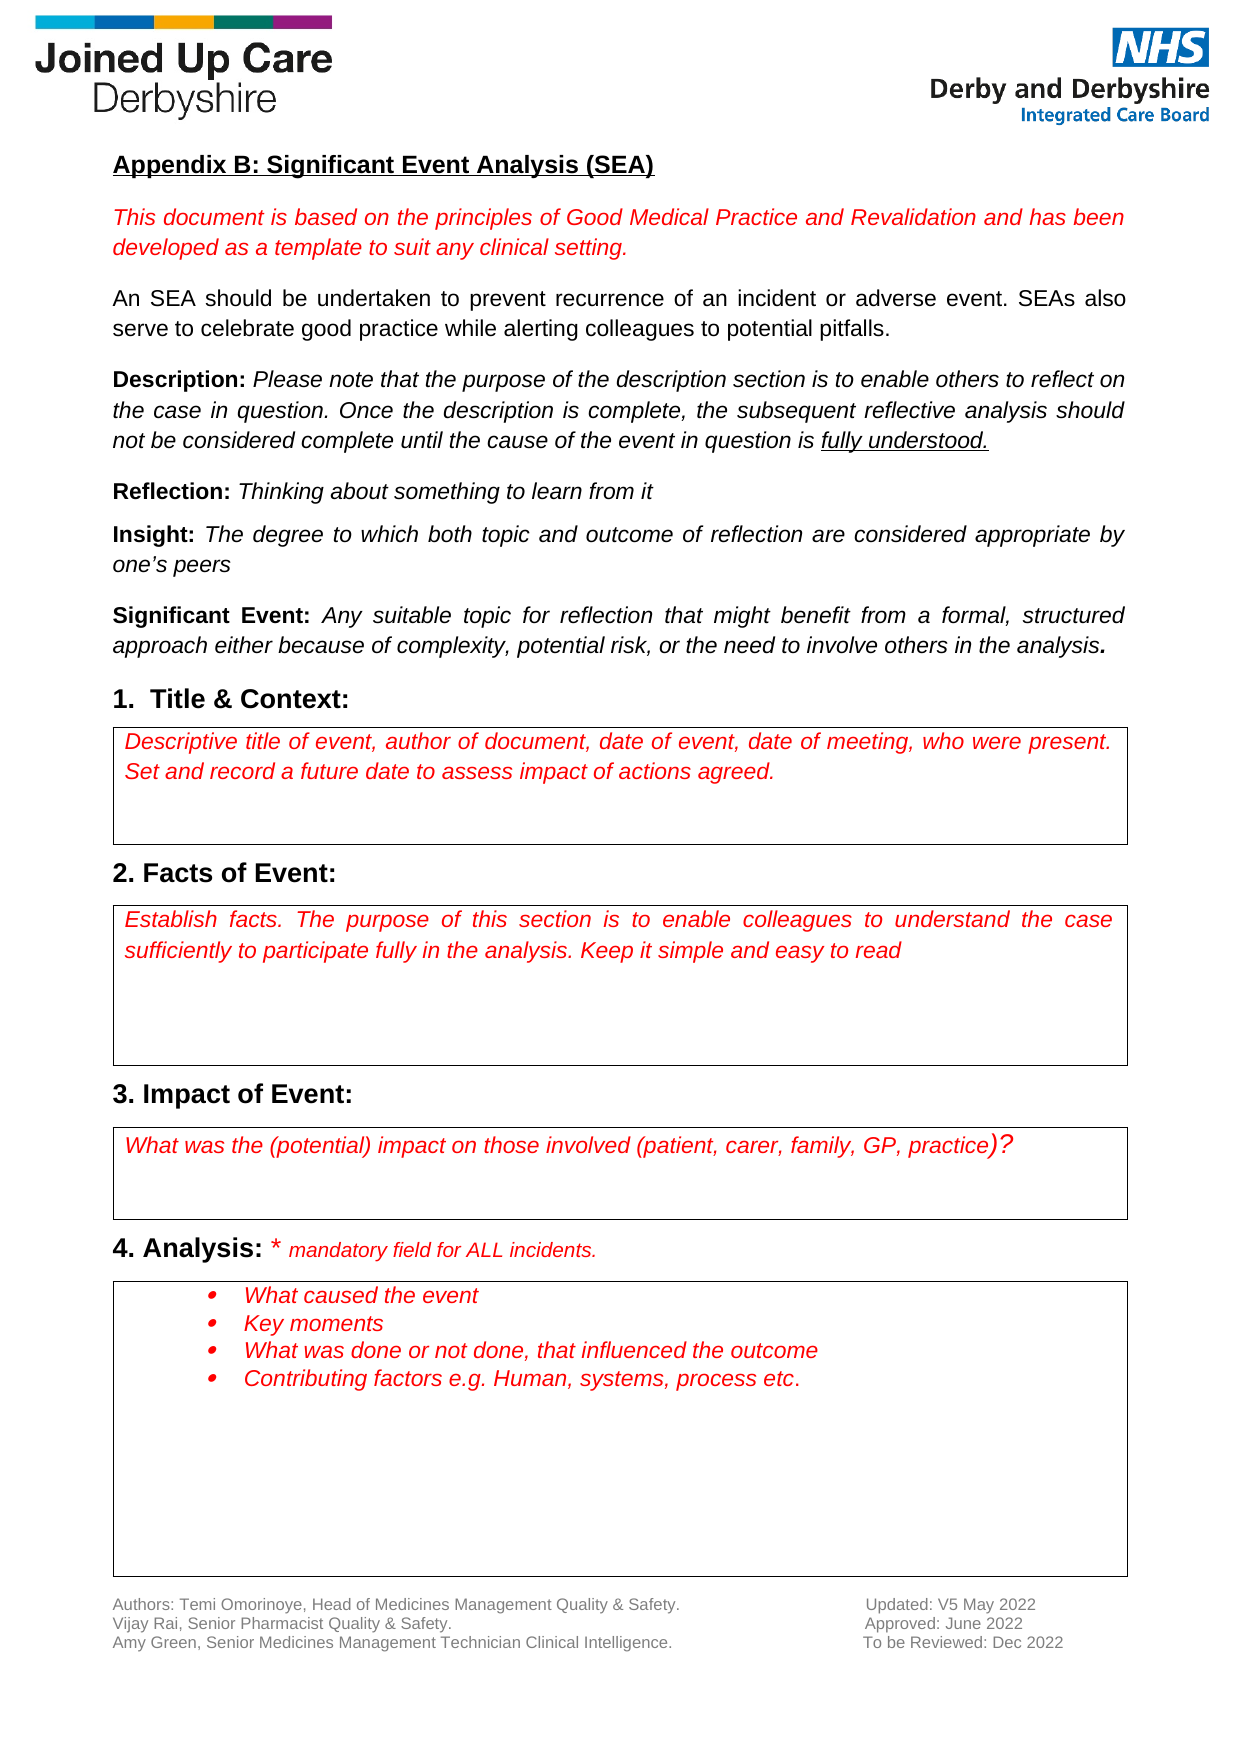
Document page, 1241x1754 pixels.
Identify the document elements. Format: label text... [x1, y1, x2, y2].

list Title & Context: [112, 683, 1128, 714]
text Appendix B: Significant Event Analysis (SEA) [112, 150, 1128, 179]
text Description: Please note that the purpose of the description section is to enable others to reflect on the case in question. Once the description is complete, the subsequent reflective analysis should not be considered complete until the cause of the event in question is fully understood. [112, 366, 1128, 453]
text Insight: The degree to which both topic and outcome of reflection are considered appropriate by one’s peers [112, 521, 1128, 577]
table_header What caused the event Key moments What was done or not done, that influenced the outcome Contributing factors e.g. Human, systems, process etc. [114, 1282, 1127, 1576]
text 3. Impact of Event: [112, 1078, 1128, 1109]
text This document is based on the principles of Good Medical Practice and Revalidation and has been developed as a template to suit any clinical setting. [112, 204, 1128, 260]
table_header Descriptive title of event, author of document, date of event, date of meeting, who were present. Set and record a future date to assess impact of actions agreed. [114, 728, 1127, 843]
picture [16, 0, 351, 133]
text An SEA should be undertaken to prevent recurrence of an incident or adverse event. SEAs also serve to celebrate good practice while alerting colleagues to potential pitfalls. [112, 285, 1128, 342]
text Significant Event: Any suitable topic for reflection that might benefit from a formal, structured approach either because of complexity, potential risk, or the need to involve others in the analysis. [112, 602, 1128, 658]
table_header What was the (potential) impact on those involved (patient, carer, family, GP, practice)? [114, 1128, 1127, 1219]
text Reflection: Thinking about something to learn from it [112, 478, 1128, 504]
text 2. Facts of Event: [112, 857, 1128, 888]
text 4. Analysis: * mandatory field for ALL incidents. [112, 1232, 1128, 1264]
picture [906, 1, 1241, 152]
table_header Establish facts. The purpose of this section is to enable colleagues to understand the case sufficiently to participate fully in the analysis. Keep it simple and easy to read [114, 906, 1127, 1065]
